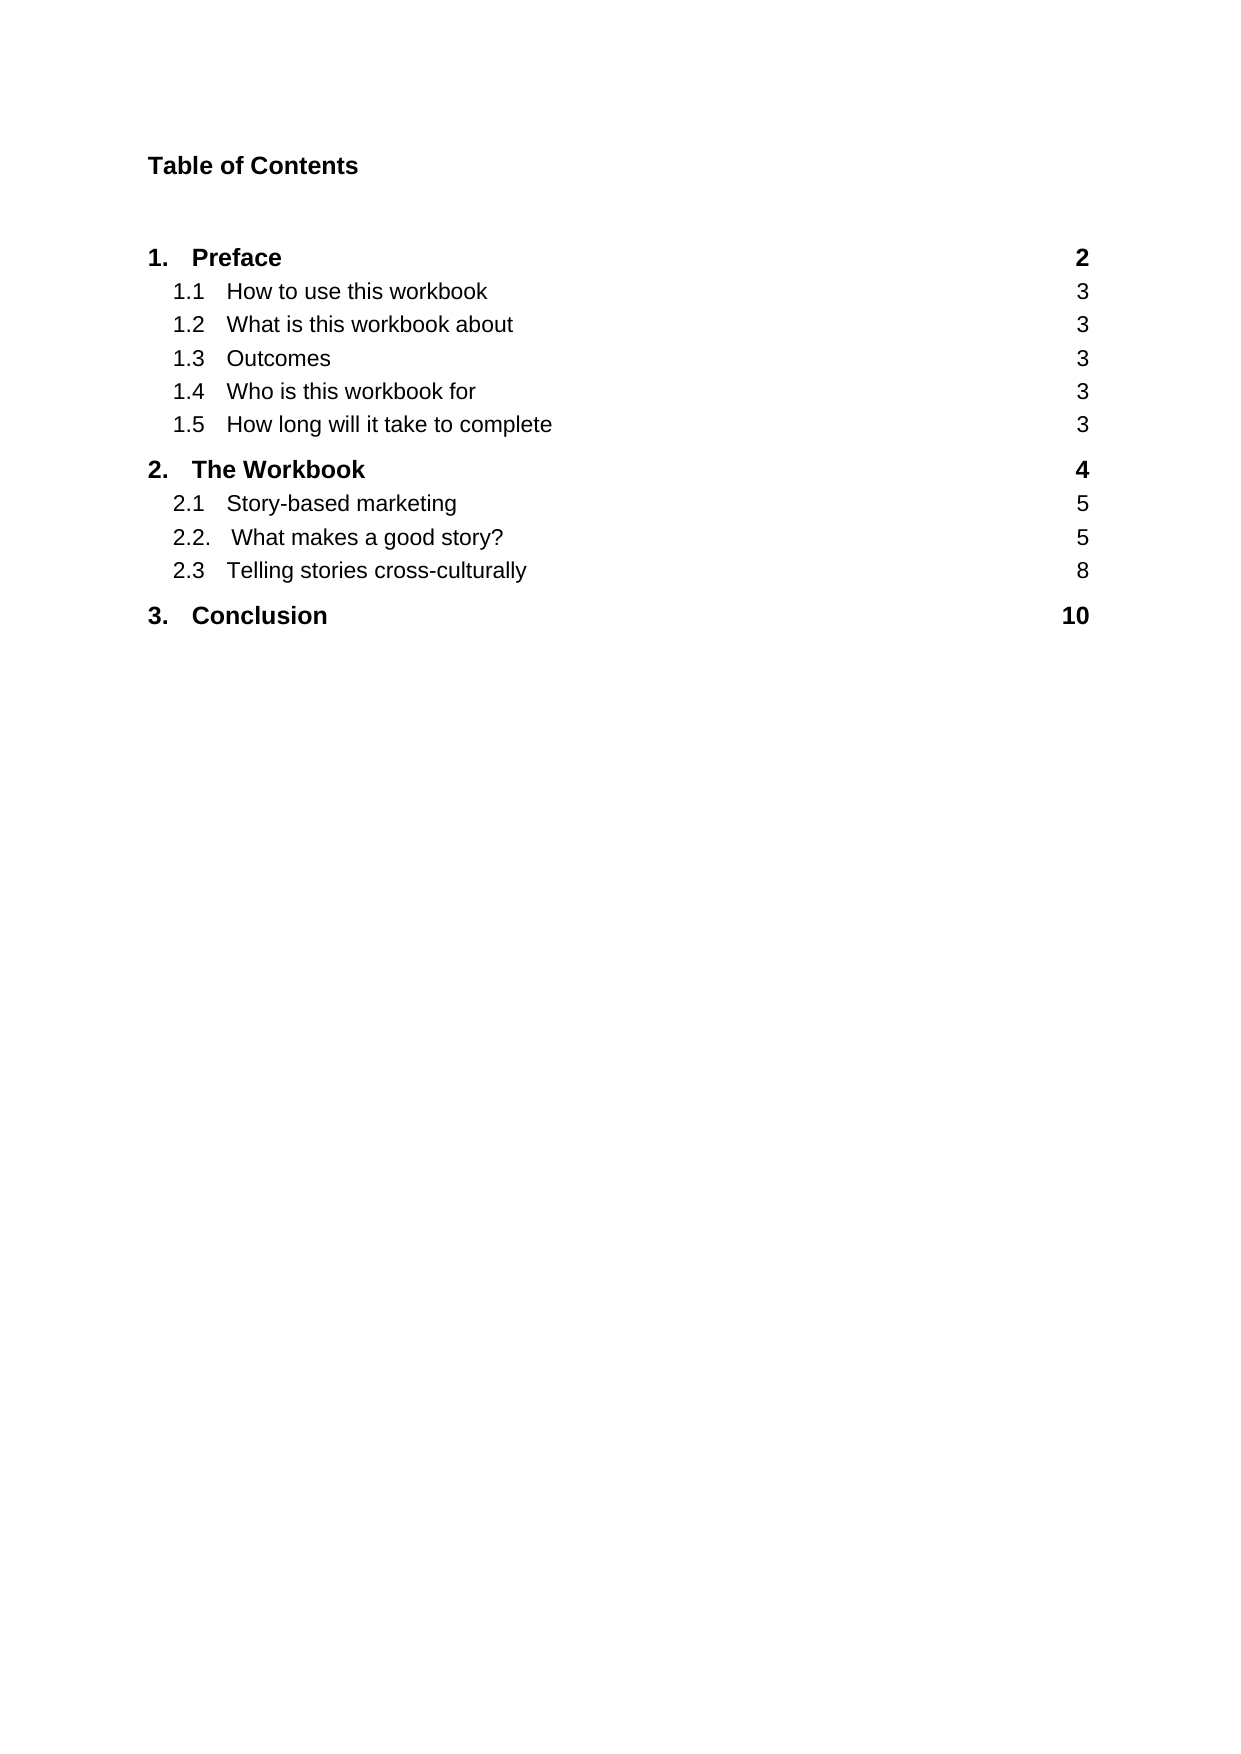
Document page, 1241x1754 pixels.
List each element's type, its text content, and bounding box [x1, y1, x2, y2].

text 2.1 Story-based marketing 5 [173, 485, 1087, 518]
text 2.2. What makes a good story? 5 [173, 518, 1087, 552]
text 1.3 Outcomes 3 [173, 339, 1087, 373]
text 1.1 How to use this workbook 3 [173, 273, 1087, 306]
text 3. Conclusion 10 [148, 598, 1087, 631]
text 1.2 What is this workbook about 3 [173, 306, 1087, 339]
text 2. The Workbook 4 [148, 452, 1087, 485]
text 1. Preface 2 [148, 239, 1087, 273]
text Table of Contents [148, 148, 1087, 181]
text 2.3 Telling stories cross-culturally 8 [173, 552, 1087, 585]
text 1.4 Who is this workbook for 3 [173, 373, 1087, 406]
text 1.5 How long will it take to complete 3 [173, 406, 1087, 439]
